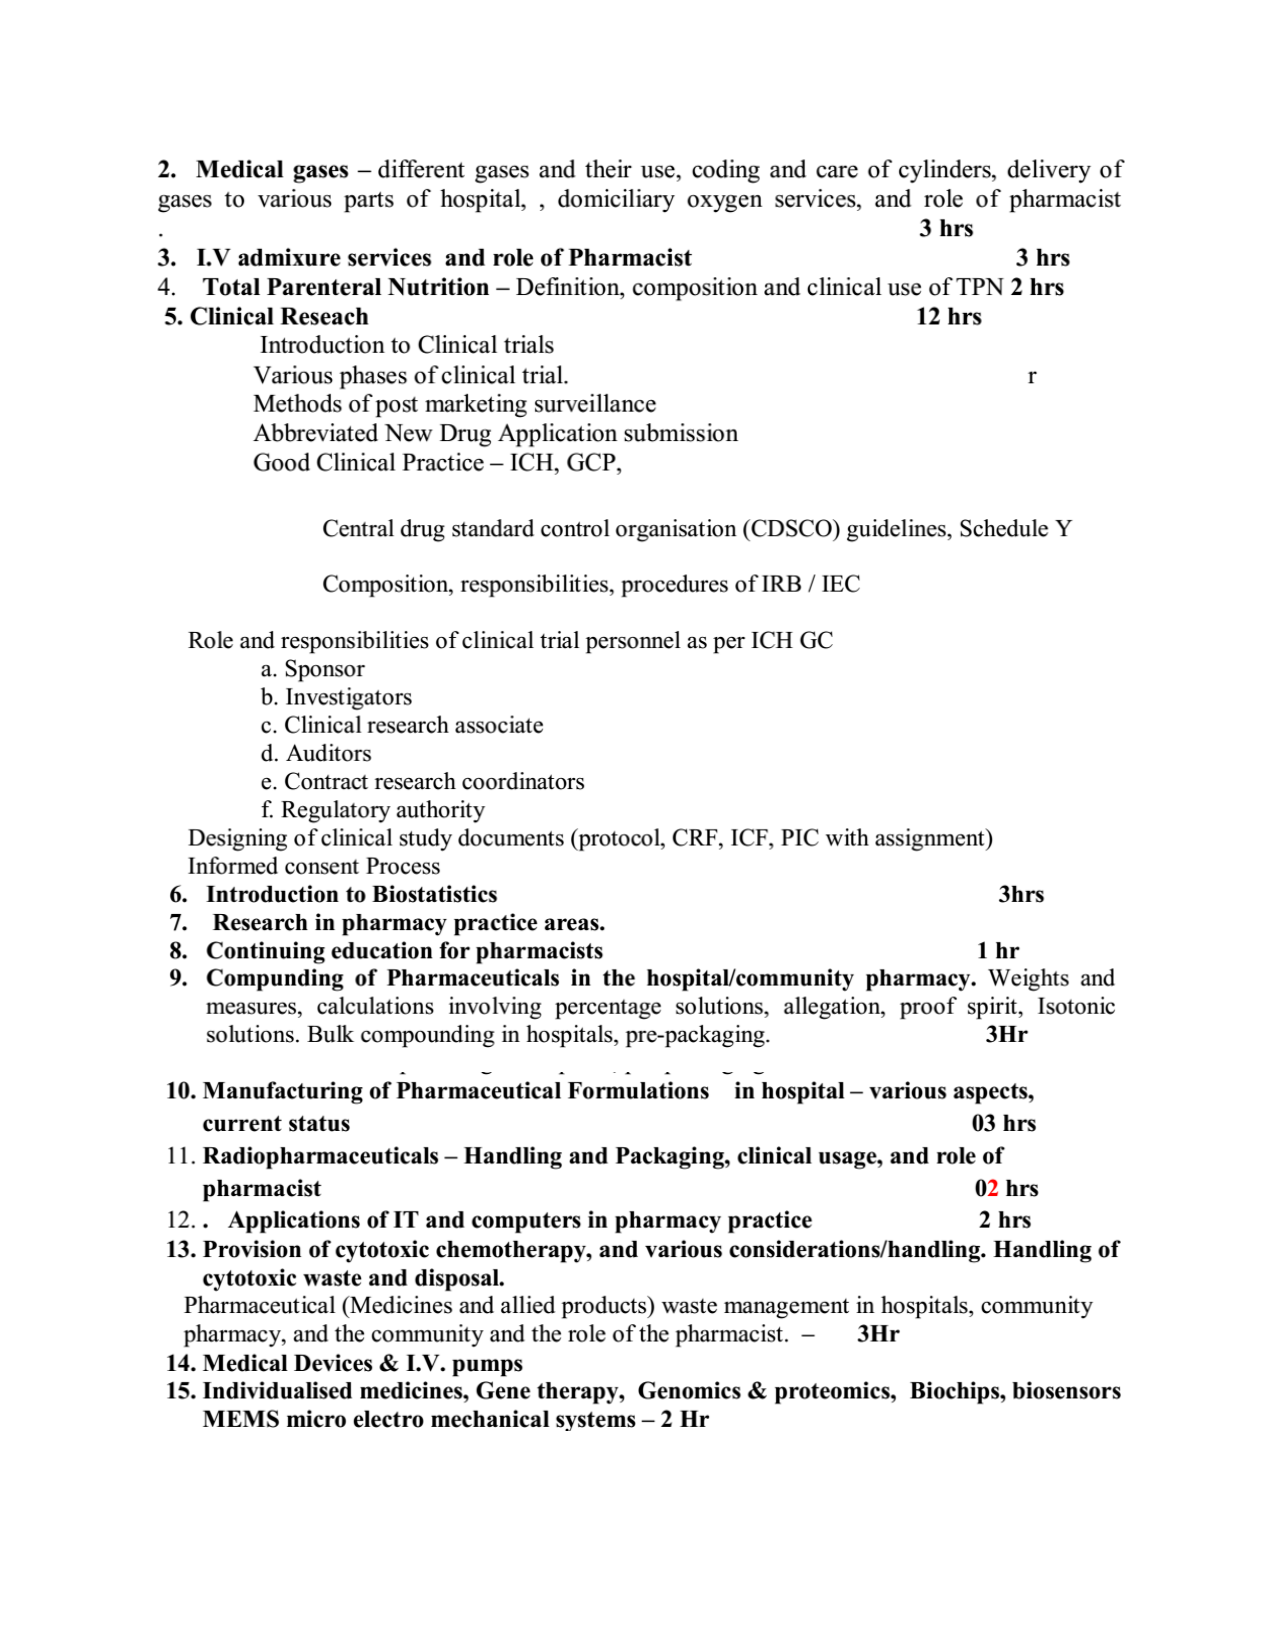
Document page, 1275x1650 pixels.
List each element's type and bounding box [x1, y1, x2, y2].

picture [150, 504, 1125, 1048]
picture [150, 150, 1125, 480]
picture [150, 1072, 1125, 1431]
